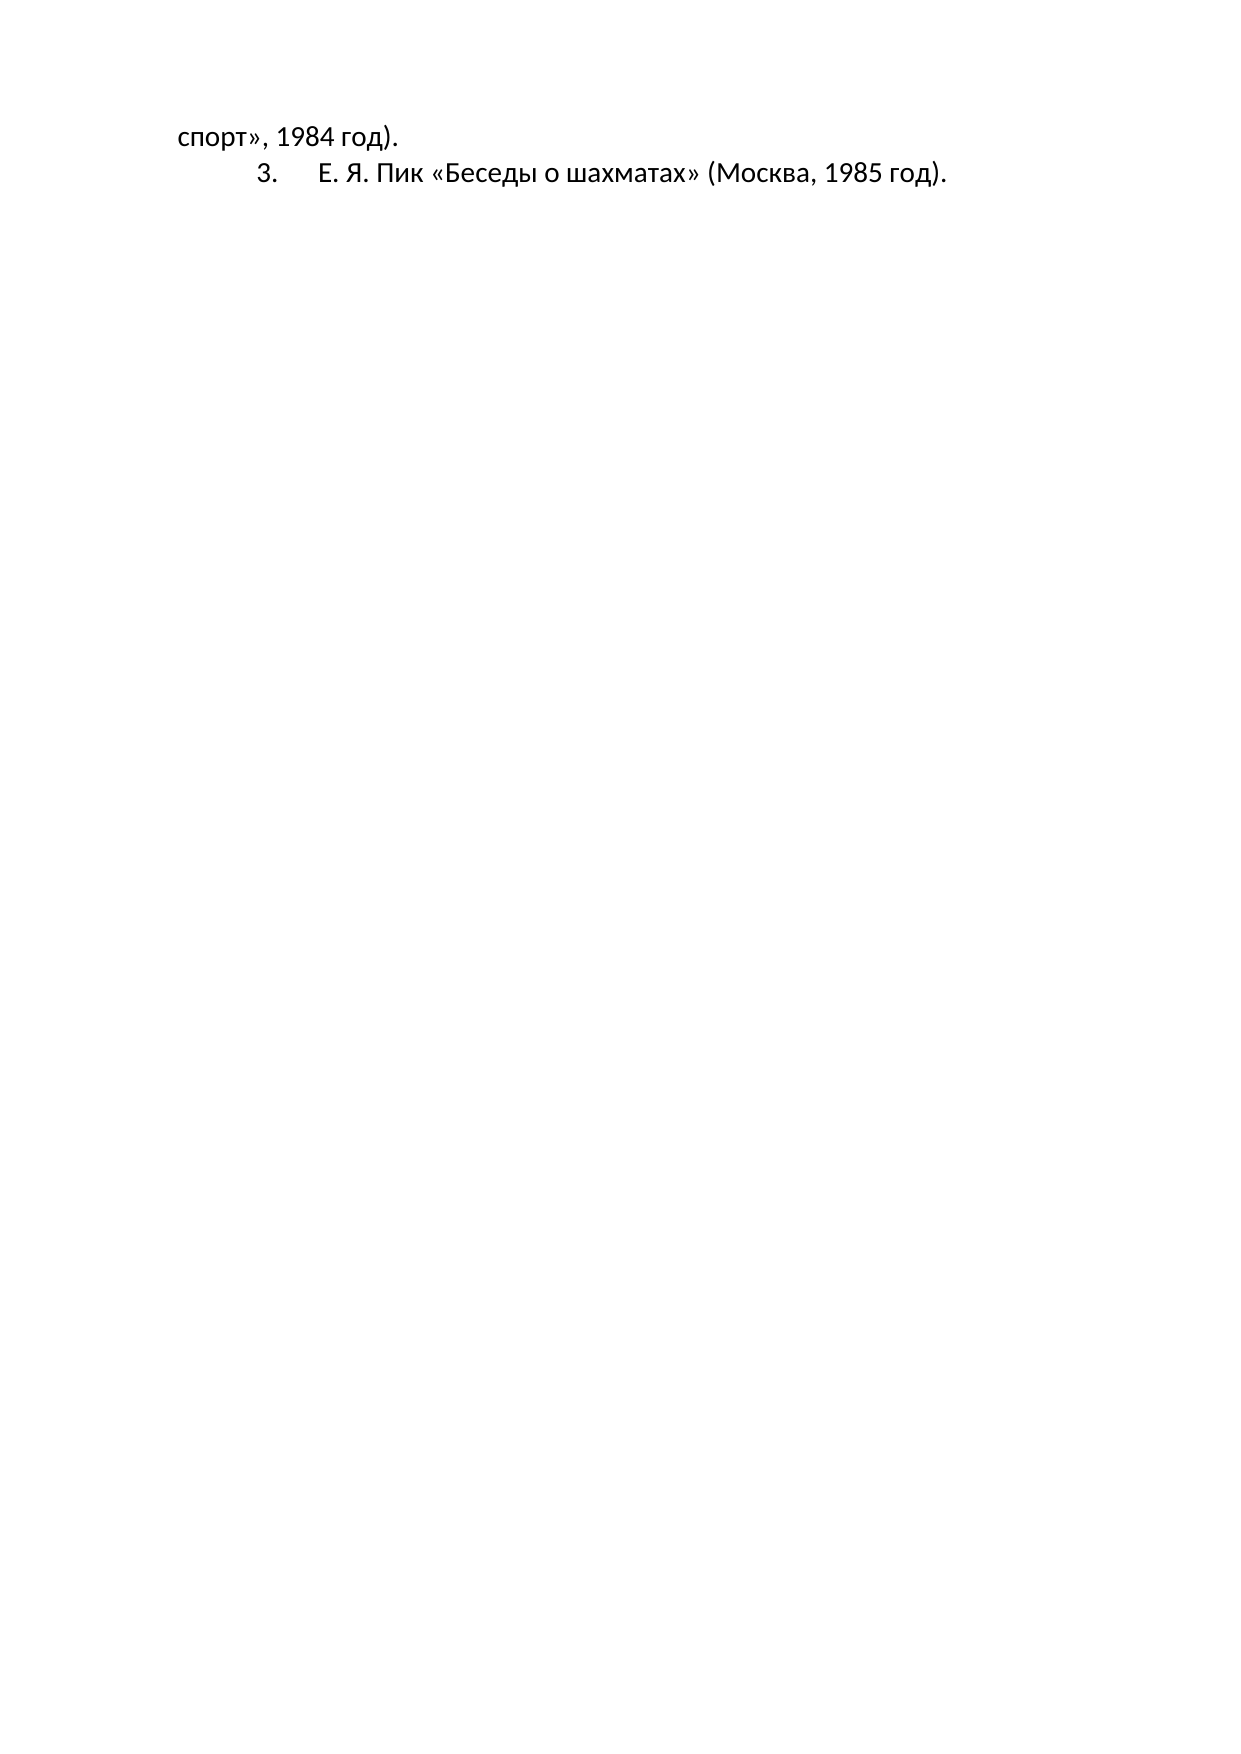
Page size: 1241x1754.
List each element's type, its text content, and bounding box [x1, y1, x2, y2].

text спорт», 1984 год). [177, 118, 1152, 154]
text 3. Е. Я. Пик «Беседы о шахматах» (Москва, 1985 год). [177, 154, 1152, 189]
